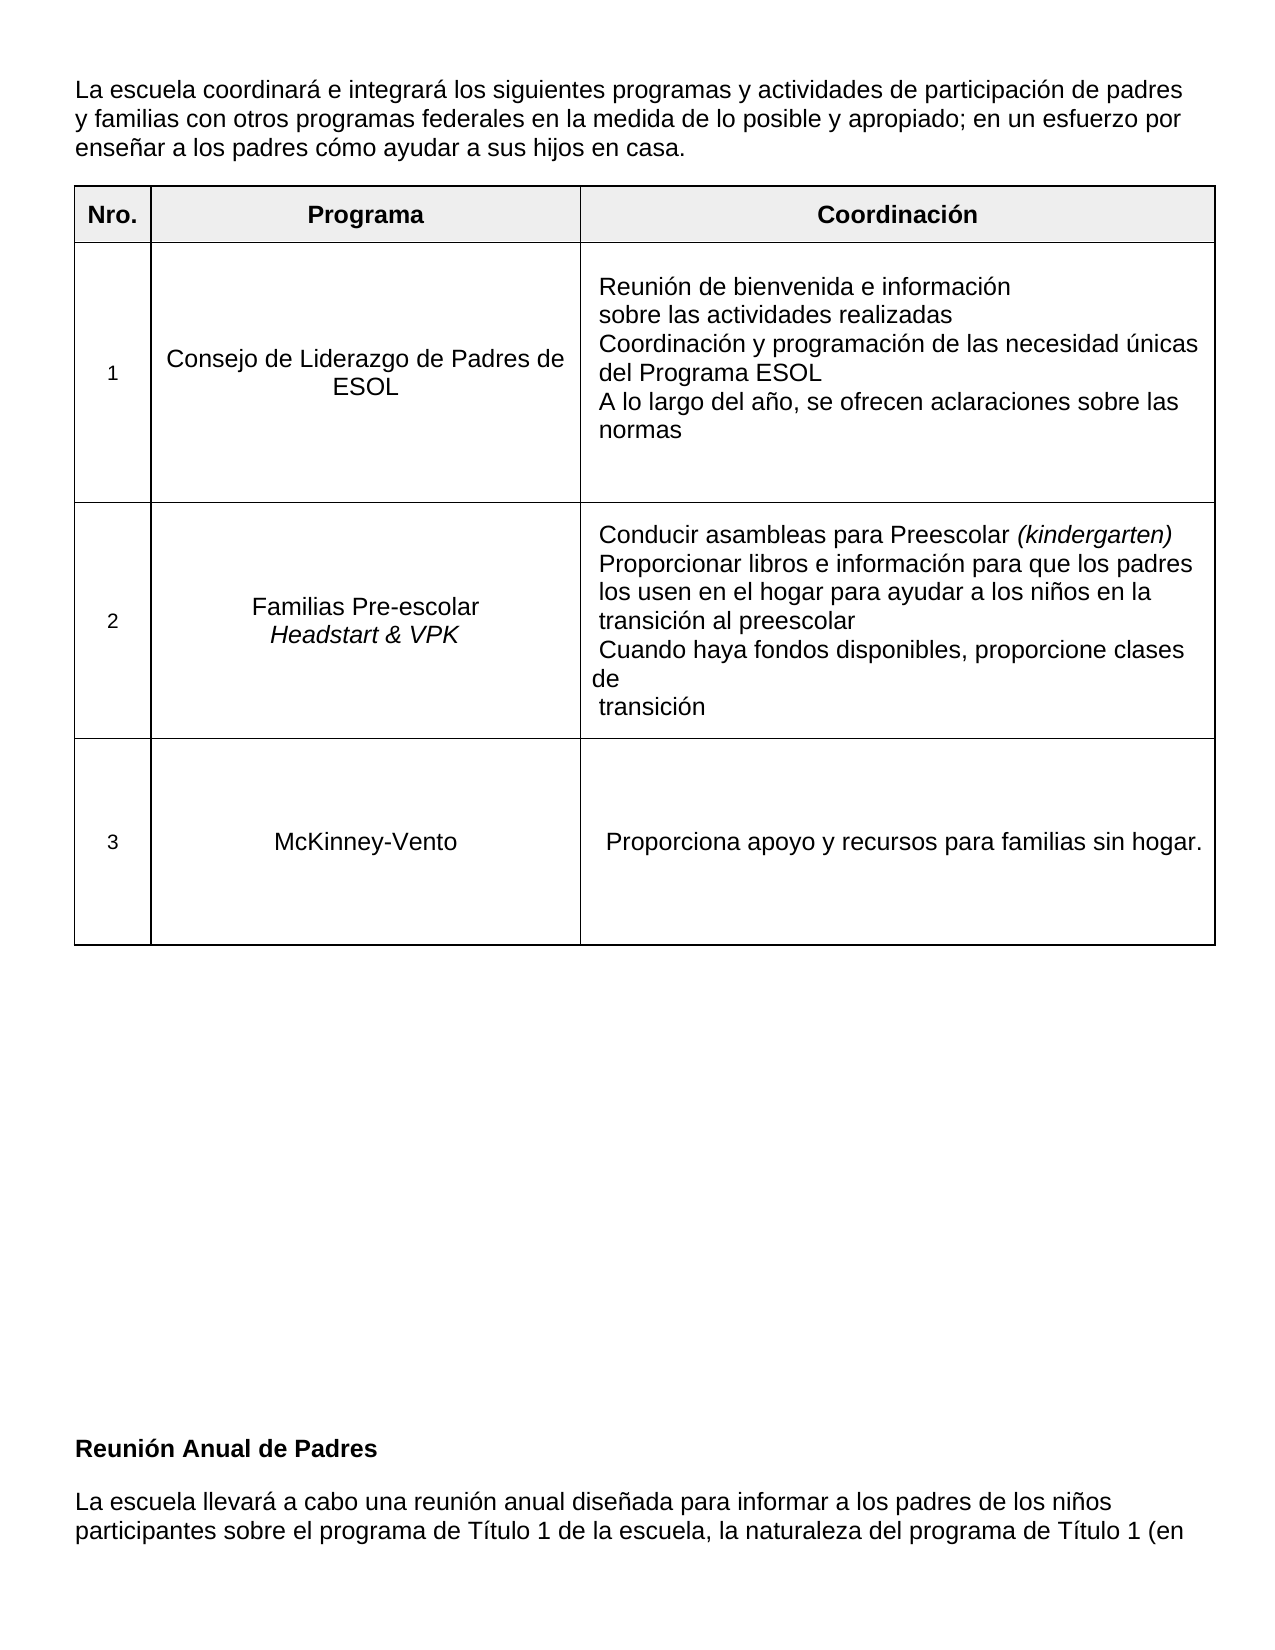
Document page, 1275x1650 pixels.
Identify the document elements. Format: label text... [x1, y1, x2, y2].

table_cell Proporciona apoyo y recursos para familias sin hogar. [581, 739, 1214, 944]
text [75, 75, 1200, 161]
table_cell 3 [75, 739, 150, 944]
table_cell Consejo de Liderazgo de Padres de ESOL [152, 243, 580, 502]
table_cell 2 [75, 503, 150, 738]
table_cell McKinney-Vento [152, 739, 580, 944]
table_header Programa [152, 187, 580, 241]
table_header Nro. [75, 187, 150, 241]
table_cell Reunión de bienvenida e información sobre las actividades realizadas Coordinación y programación de las necesidad únicas del Programa ESOL A lo largo del año, se ofrecen aclaraciones sobre las normas [581, 243, 1214, 502]
table_cell Familias Pre-escolar Headstart & VPK [152, 503, 580, 738]
table_cell 1 [75, 243, 150, 502]
table_header Coordinación [581, 187, 1214, 241]
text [75, 1434, 1200, 1544]
table_cell Conducir asambleas para Preescolar (kindergarten) Proporcionar libros e información para que los padres los usen en el hogar para ayudar a los niños en la transición al preescolar Cuando haya fondos disponibles, proporcione clases de transición [581, 503, 1214, 738]
